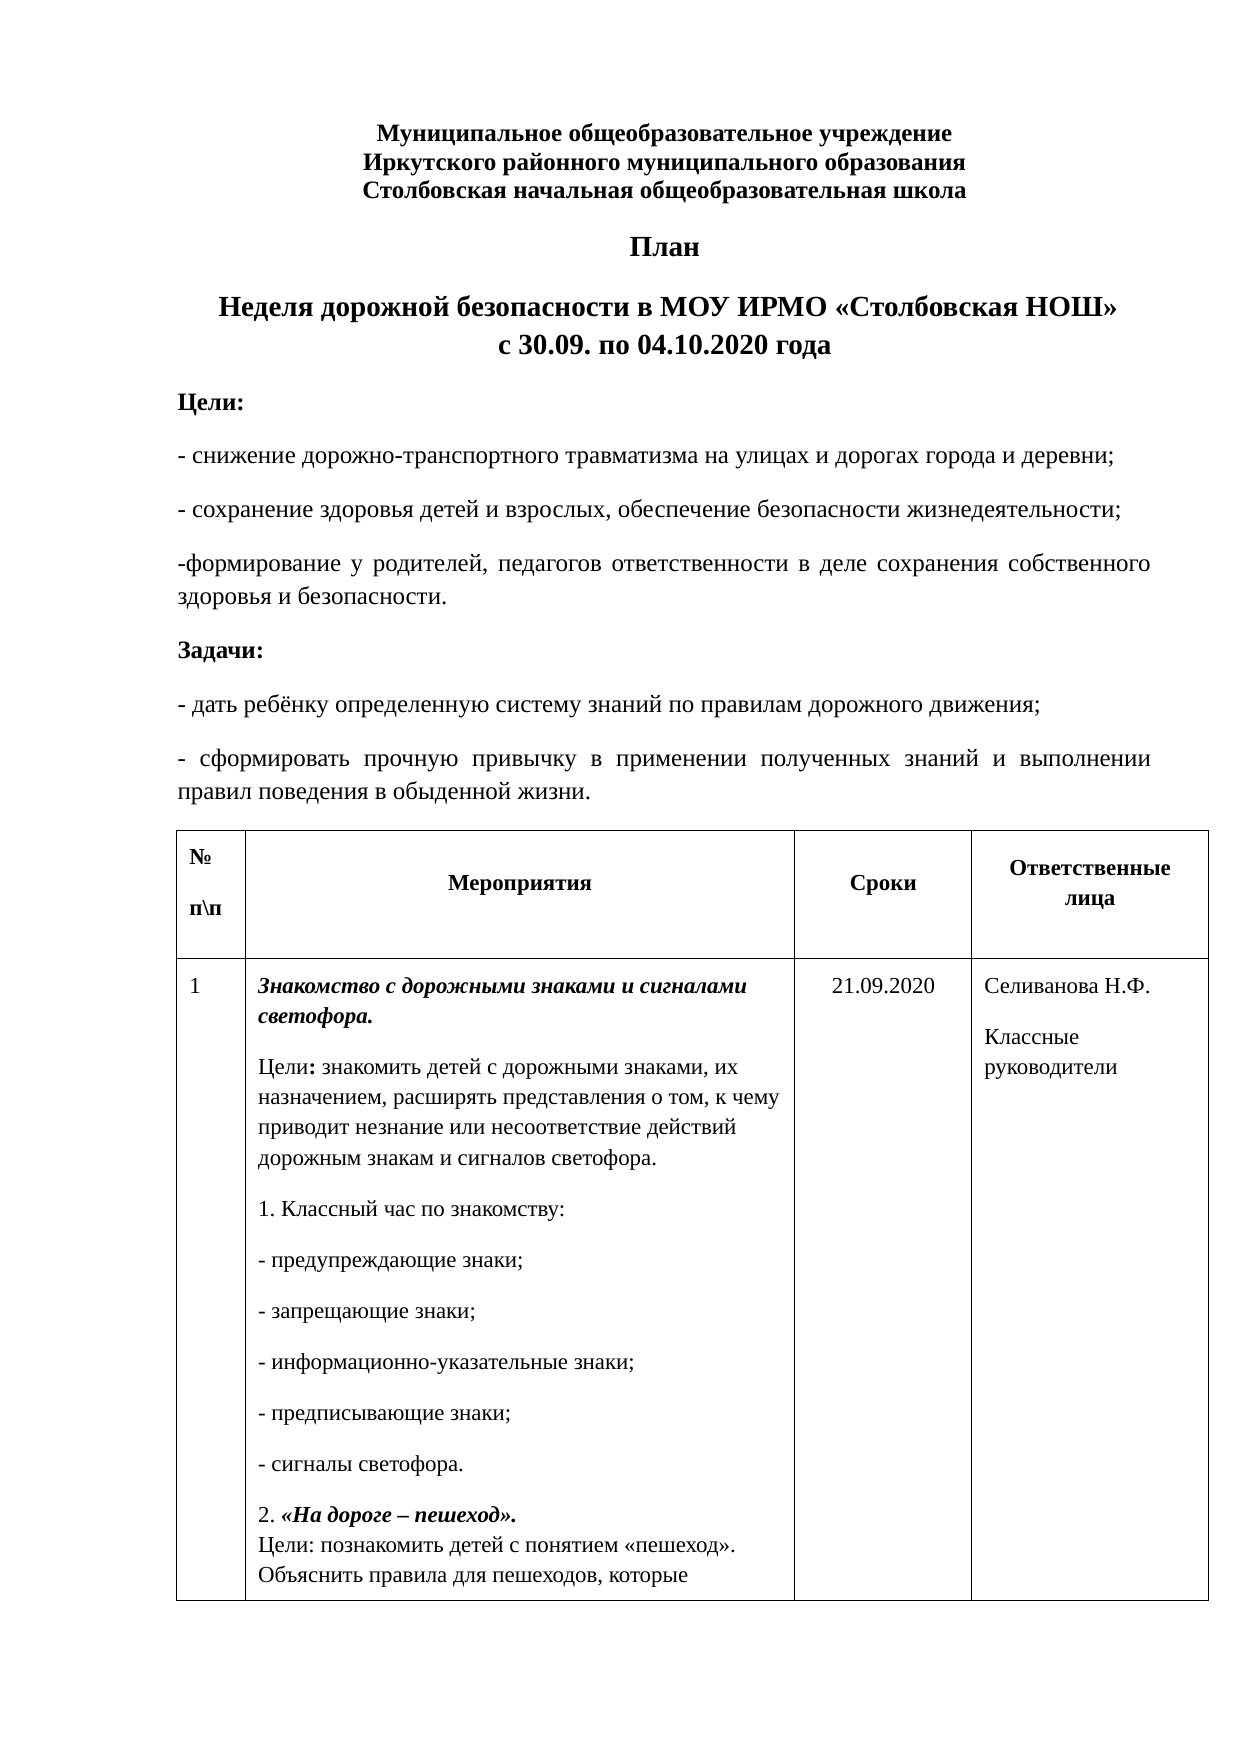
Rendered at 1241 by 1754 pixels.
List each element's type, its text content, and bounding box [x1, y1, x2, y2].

text Цели: [177, 387, 1152, 415]
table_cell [246, 959, 794, 1600]
text - дать ребёнку определенную систему знаний по правилам дорожного движения; [177, 689, 1152, 718]
text Неделя дорожной безопасности в МОУ ИРМО «Столбовская НОШ» с 30.09. по 04.10.2020 года [177, 289, 1152, 361]
text Задачи: [177, 635, 1152, 664]
table_header Сроки [795, 831, 971, 958]
text План [177, 229, 1152, 263]
text - сформировать прочную привычку в применении полученных знаний и выполнении правил поведения в обыденной жизни. [177, 743, 1152, 804]
table_header Мероприятия [246, 831, 794, 958]
text - снижение дорожно-транспортного травматизма на улицах и дорогах города и деревни; [177, 441, 1152, 469]
text Иркутского районного муниципального образования [177, 147, 1152, 176]
table_cell 1 [177, 959, 245, 1600]
text Столбовская начальная общеобразовательная школа [177, 176, 1152, 204]
text -формирование у родителей, педагогов ответственности в деле сохранения собственного здоровья и безопасности. [177, 548, 1152, 610]
table_header Ответственные лица [972, 831, 1208, 958]
table_cell 21.09.2020 [795, 959, 971, 1600]
table_header № п\п [177, 831, 245, 958]
text Муниципальное общеобразовательное учреждение [177, 118, 1152, 147]
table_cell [972, 959, 1208, 1600]
text - сохранение здоровья детей и взрослых, обеспечение безопасности жизнедеятельности; [177, 494, 1152, 523]
